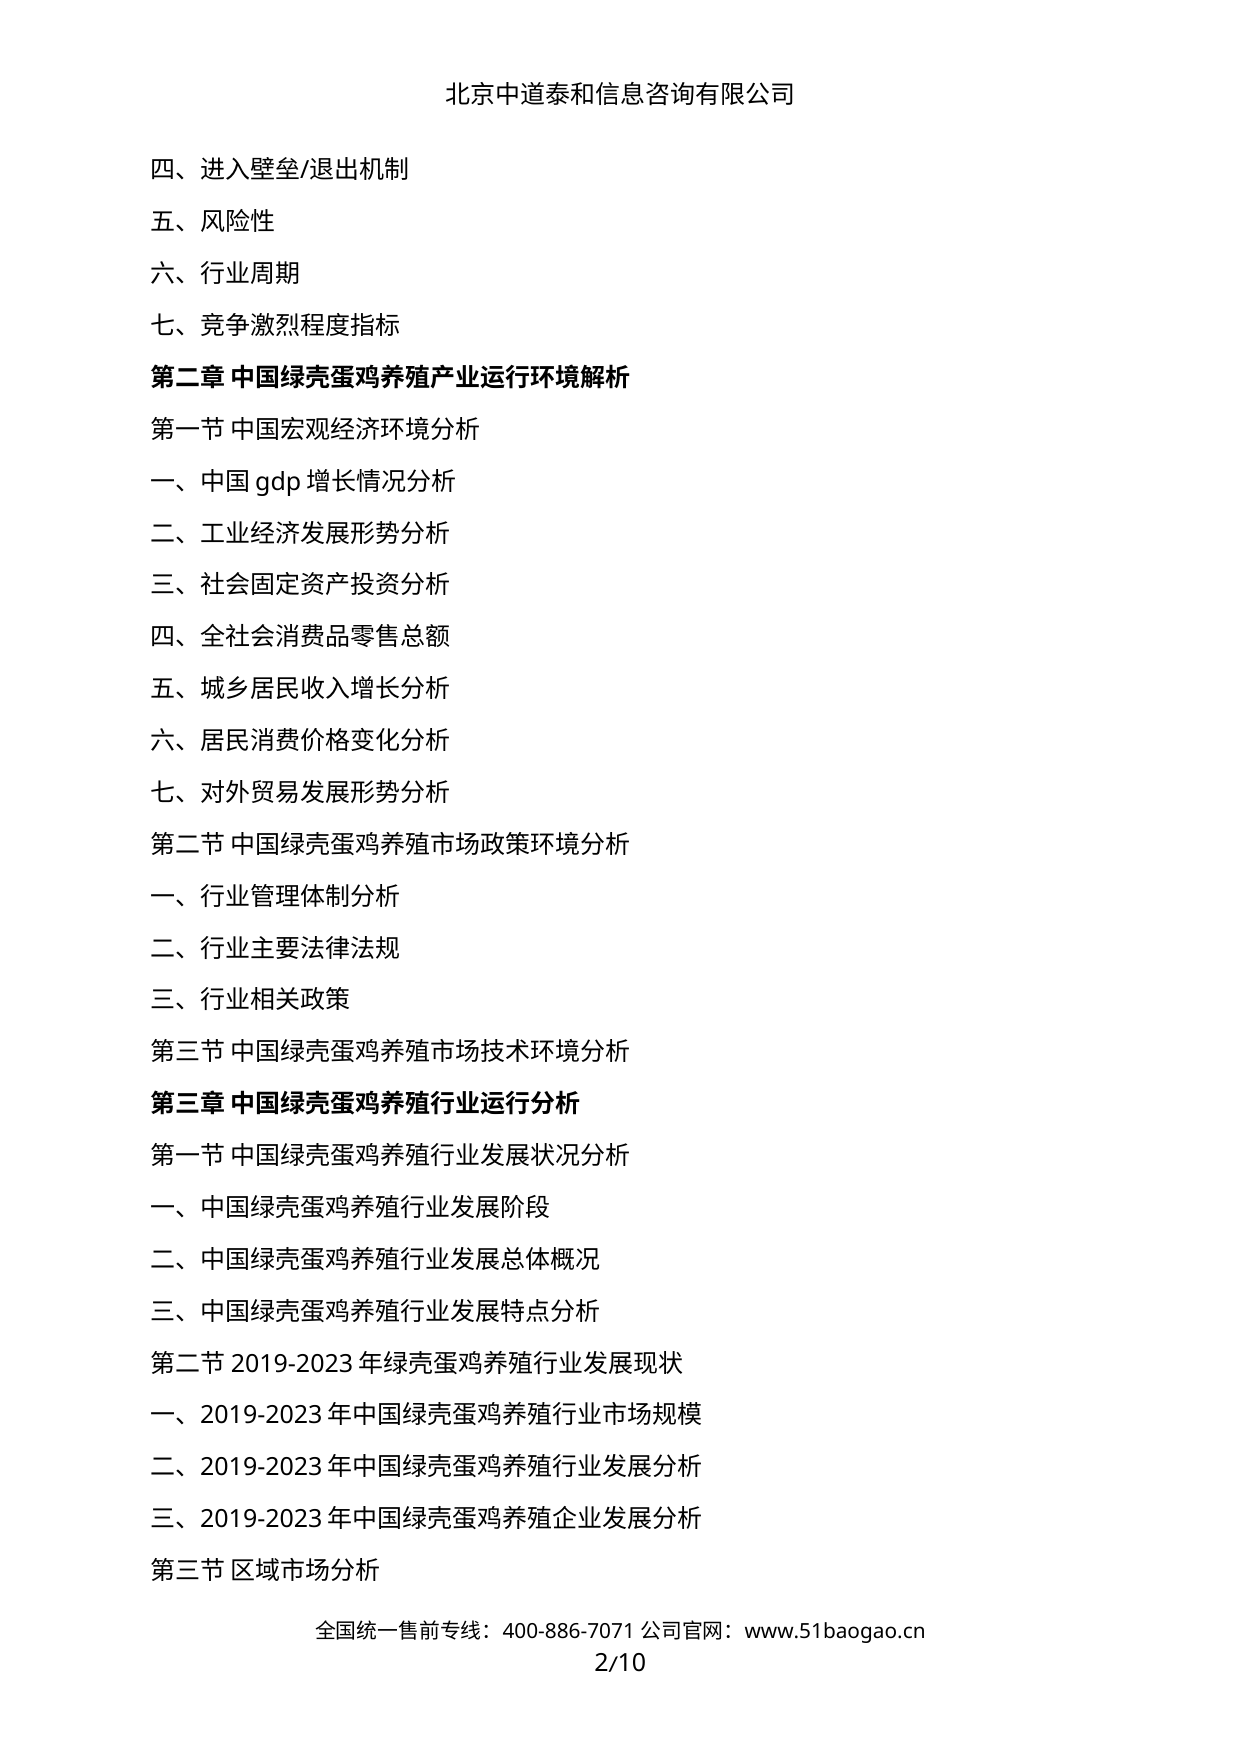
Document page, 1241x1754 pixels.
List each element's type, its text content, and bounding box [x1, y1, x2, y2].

text 第二节 2019-2023年绿壳蛋鸡养殖行业发展现状 [150, 1343, 1090, 1379]
text 三、行业相关政策 [150, 980, 1090, 1016]
text 二、行业主要法律法规 [150, 928, 1090, 964]
text 七、竞争激烈程度指标 [150, 306, 1090, 342]
text 二、工业经济发展形势分析 [150, 513, 1090, 549]
text 二、中国绿壳蛋鸡养殖行业发展总体概况 [150, 1239, 1090, 1276]
text 四、全社会消费品零售总额 [150, 617, 1090, 653]
text 第三节 区域市场分析 [150, 1551, 1090, 1587]
text 五、城乡居民收入增长分析 [150, 669, 1090, 705]
text 第一节 中国宏观经济环境分析 [150, 409, 1090, 446]
text 一、中国绿壳蛋鸡养殖行业发展阶段 [150, 1187, 1090, 1224]
text 第二节 中国绿壳蛋鸡养殖市场政策环境分析 [150, 824, 1090, 861]
text 第三节 中国绿壳蛋鸡养殖市场技术环境分析 [150, 1032, 1090, 1068]
text 三、社会固定资产投资分析 [150, 565, 1090, 601]
text 三、2019-2023年中国绿壳蛋鸡养殖企业发展分析 [150, 1499, 1090, 1535]
text 三、中国绿壳蛋鸡养殖行业发展特点分析 [150, 1291, 1090, 1327]
text 一、行业管理体制分析 [150, 876, 1090, 912]
text 七、对外贸易发展形势分析 [150, 772, 1090, 809]
text 六、居民消费价格变化分析 [150, 721, 1090, 757]
text 第三章 中国绿壳蛋鸡养殖行业运行分析 [150, 1084, 1090, 1120]
text 六、行业周期 [150, 254, 1090, 290]
text 第一节 中国绿壳蛋鸡养殖行业发展状况分析 [150, 1136, 1090, 1172]
text 四、进入壁垒/退出机制 [150, 150, 1090, 186]
text 二、2019-2023年中国绿壳蛋鸡养殖行业发展分析 [150, 1447, 1090, 1483]
text 第二章 中国绿壳蛋鸡养殖产业运行环境解析 [150, 357, 1090, 394]
text 一、2019-2023年中国绿壳蛋鸡养殖行业市场规模 [150, 1395, 1090, 1431]
text 五、风险性 [150, 202, 1090, 238]
text 一、中国gdp增长情况分析 [150, 461, 1090, 497]
